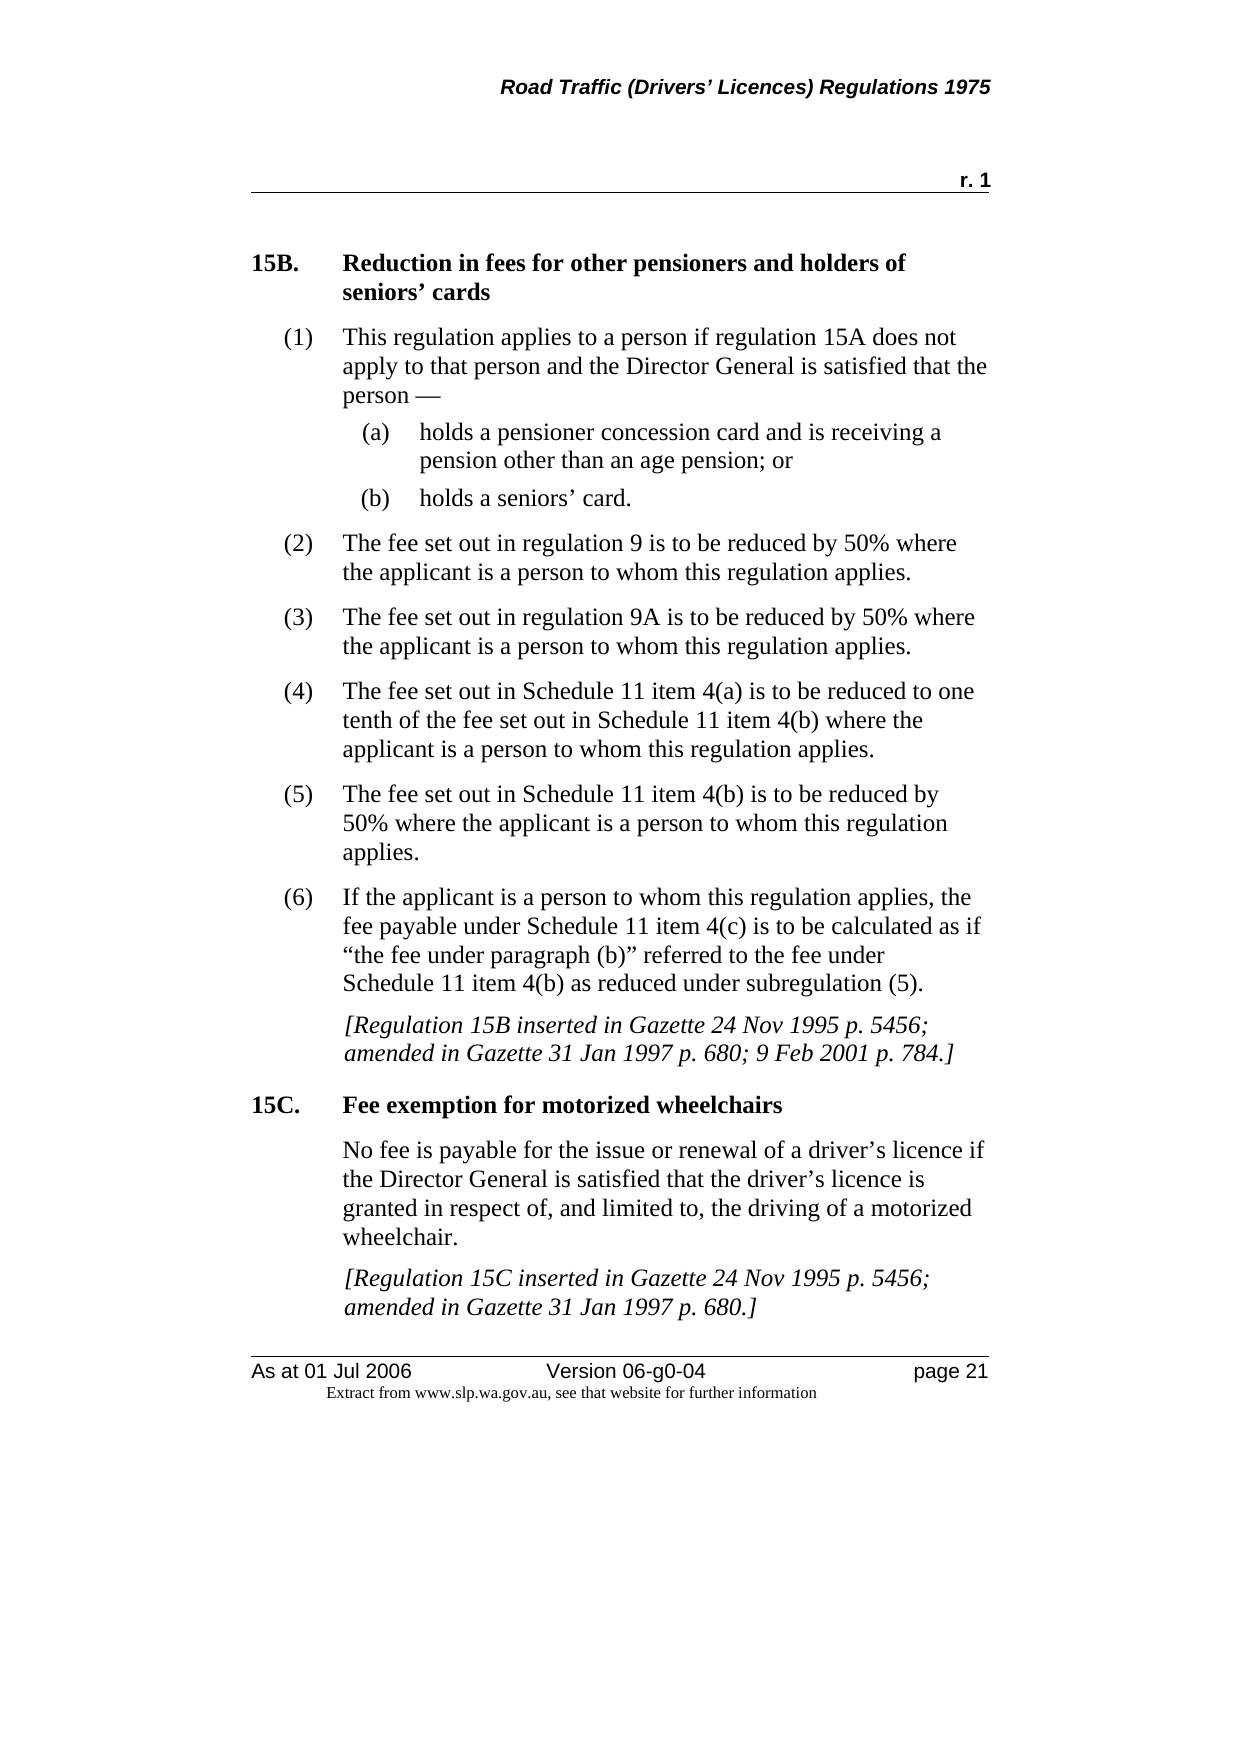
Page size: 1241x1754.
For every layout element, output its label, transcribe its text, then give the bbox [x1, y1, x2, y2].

subtitle 15B. Reduction in fees for other pensioners and holders of seniors’ cards [251, 248, 989, 306]
subtitle 15C. Fee exemption for motorized wheelchairs [251, 1090, 989, 1119]
text (5) The fee set out in Schedule 11 item 4(b) is to be reduced by 50% where the applicant is a person to whom this regulation applies. [251, 779, 989, 866]
text No fee is payable for the issue or renewal of a driver’s licence if the Director General is satisfied that the driver’s licence is granted in respect of, and limited to, the driving of a motorized wheelchair. [251, 1136, 989, 1251]
text (4) The fee set out in Schedule 11 item 4(a) is to be reduced to one tenth of the fee set out in Schedule 11 item 4(b) where the applicant is a person to whom this regulation applies. [251, 676, 989, 763]
text (b) holds a seniors’ card. [251, 483, 989, 511]
text [Regulation 15C inserted in Gazette 24 Nov 1995 p. 5456; amended in Gazette 31 Jan 1997 p. 680.] [251, 1263, 989, 1321]
text (1) This regulation applies to a person if regulation 15A does not apply to that person and the Director General is satisfied that the person — [251, 322, 989, 408]
text (a) holds a pensioner concession card and is receiving a pension other than an age pension; or [251, 417, 989, 474]
text (2) The fee set out in regulation 9 is to be reduced by 50% where the applicant is a person to whom this regulation applies. [251, 528, 989, 586]
text (3) The fee set out in regulation 9A is to be reduced by 50% where the applicant is a person to whom this regulation applies. [251, 602, 989, 660]
text [Regulation 15B inserted in Gazette 24 Nov 1995 p. 5456; amended in Gazette 31 Jan 1997 p. 680; 9 Feb 2001 p. 784.] [251, 1010, 989, 1067]
text (6) If the applicant is a person to whom this regulation applies, the fee payable under Schedule 11 item 4(c) is to be calculated as if “the fee under paragraph (b)” referred to the fee under Schedule 11 item 4(b) as reduced under subregulation (5). [251, 882, 989, 997]
